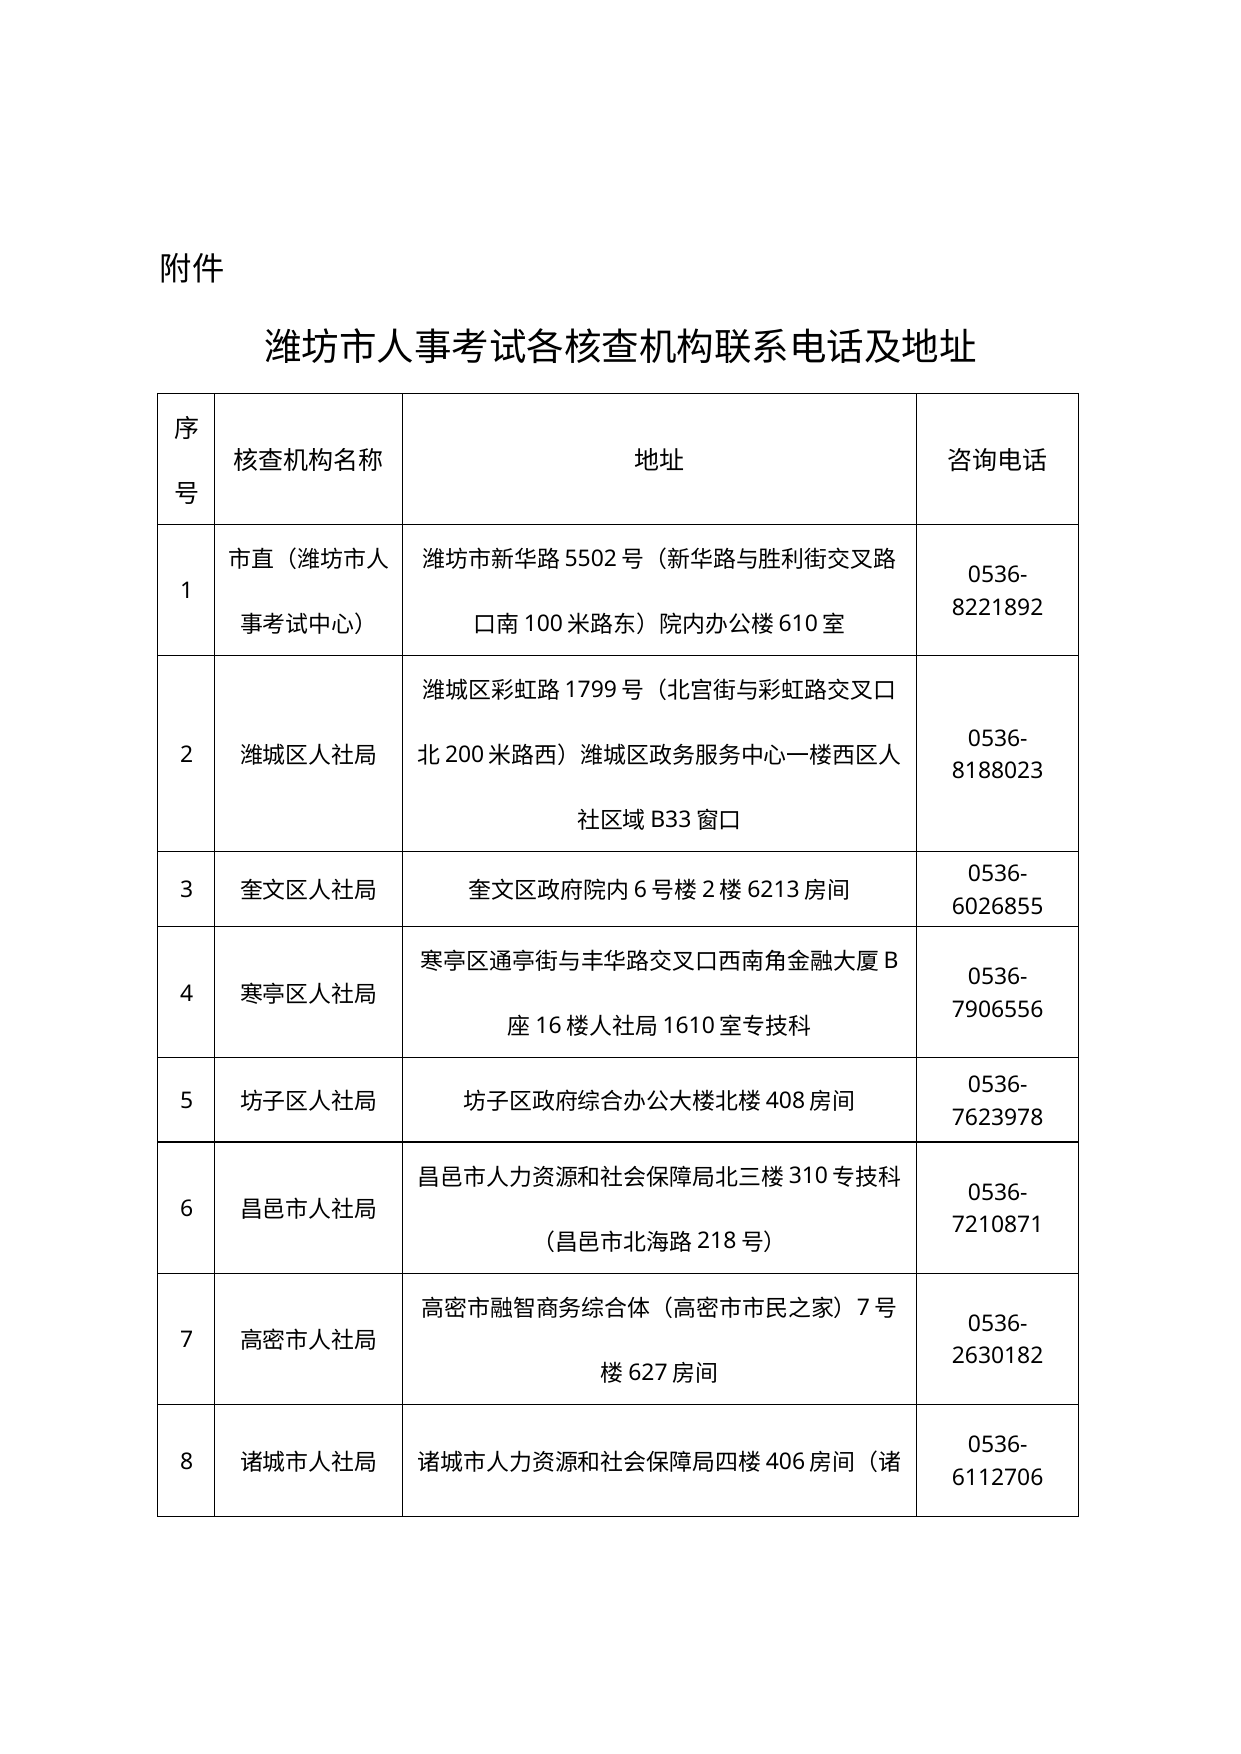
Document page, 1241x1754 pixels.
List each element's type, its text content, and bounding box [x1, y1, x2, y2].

table_cell 6 [158, 1143, 214, 1272]
table_cell 1 [158, 525, 214, 655]
table_cell 0536-8221892 [917, 525, 1078, 655]
table_cell 0536-7210871 [917, 1143, 1078, 1272]
table_cell 0536-6026855 [917, 852, 1078, 926]
text 潍坊市人事考试各核查机构联系电话及地址 [159, 313, 1081, 372]
table_cell 0536-7623978 [917, 1058, 1078, 1141]
table_cell 高密市人社局 [215, 1274, 402, 1403]
text 附件 [159, 233, 1081, 292]
table_cell 高密市融智商务综合体（高密市市民之家）7号楼627房间 [403, 1274, 916, 1403]
table_cell 7 [158, 1274, 214, 1403]
table_cell 奎文区人社局 [215, 852, 402, 926]
table_cell 潍坊市新华路5502号（新华路与胜利街交叉路口南100米路东）院内办公楼610室 [403, 525, 916, 655]
table_cell 昌邑市人力资源和社会保障局北三楼310专技科（昌邑市北海路218号） [403, 1143, 916, 1272]
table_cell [403, 1405, 916, 1516]
table_cell 坊子区人社局 [215, 1058, 402, 1141]
table_cell 奎文区政府院内6号楼2楼6213房间 [403, 852, 916, 926]
table_cell 昌邑市人社局 [215, 1143, 402, 1272]
table_header 序号 [158, 394, 214, 524]
table_cell 0536-7906556 [917, 927, 1078, 1057]
table_cell 潍城区彩虹路1799号（北宫街与彩虹路交叉口北200米路西）潍城区政务服务中心一楼西区人社区域B33窗口 [403, 656, 916, 851]
table_cell 0536-6112706 [917, 1405, 1078, 1516]
table_cell 4 [158, 927, 214, 1057]
table_header 核查机构名称 [215, 394, 402, 524]
table_cell 市直（潍坊市人事考试中心） [215, 525, 402, 655]
table_cell 寒亭区通亭街与丰华路交叉口西南角金融大厦B座16楼人社局1610室专技科 [403, 927, 916, 1057]
table_header 地址 [403, 394, 916, 524]
table_header 咨询电话 [917, 394, 1078, 524]
table_cell 3 [158, 852, 214, 926]
table_cell 潍城区人社局 [215, 656, 402, 851]
table_cell 8 [158, 1405, 214, 1516]
table_cell 0536-2630182 [917, 1274, 1078, 1403]
table_cell 0536-8188023 [917, 656, 1078, 851]
table_cell 5 [158, 1058, 214, 1141]
table_cell 2 [158, 656, 214, 851]
table_cell 诸城市人社局 [215, 1405, 402, 1516]
table_cell 坊子区政府综合办公大楼北楼408房间 [403, 1058, 916, 1141]
table_cell 寒亭区人社局 [215, 927, 402, 1057]
